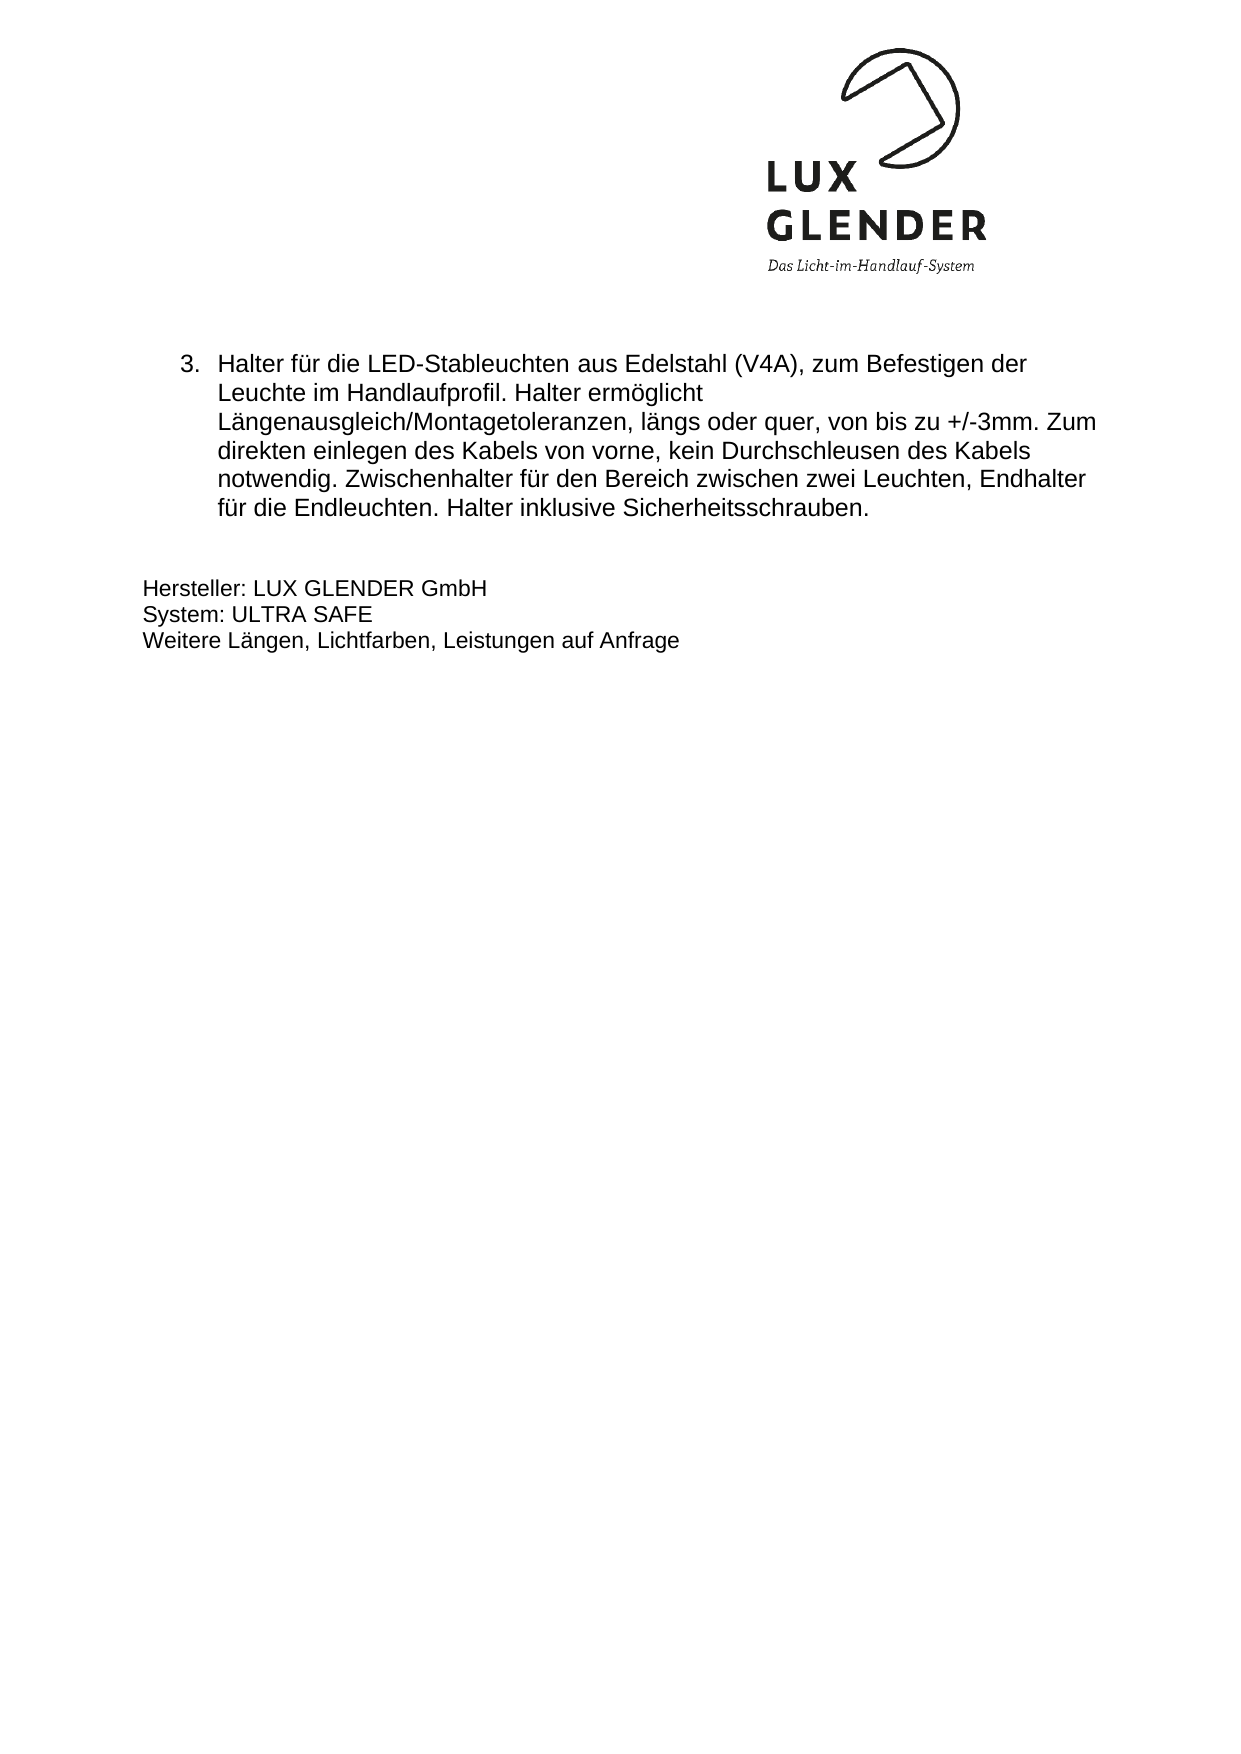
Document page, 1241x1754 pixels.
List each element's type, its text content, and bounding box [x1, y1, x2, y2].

picture [767, 48, 987, 274]
text Weitere Längen, Lichtfarben, Leistungen auf Anfrage [142, 627, 1122, 654]
text System: ULTRA SAFE [142, 601, 1122, 627]
text Hersteller: LUX GLENDER GmbH [142, 575, 1122, 601]
list Halter für die LED-Stableuchten aus Edelstahl (V4A), zum Befestigen der Leuchte im Handlaufprofil. Halter ermöglicht Längenausgleich/Montagetoleranzen, längs oder quer, von bis zu +/-3mm. Zum direkten einlegen des Kabels von vorne, kein Durchschleusen des Kabels notwendig. Zwischenhalter für den Bereich zwischen zwei Leuchten, Endhalter für die Endleuchten. Halter inklusive Sicherheitsschrauben. [180, 349, 1122, 522]
